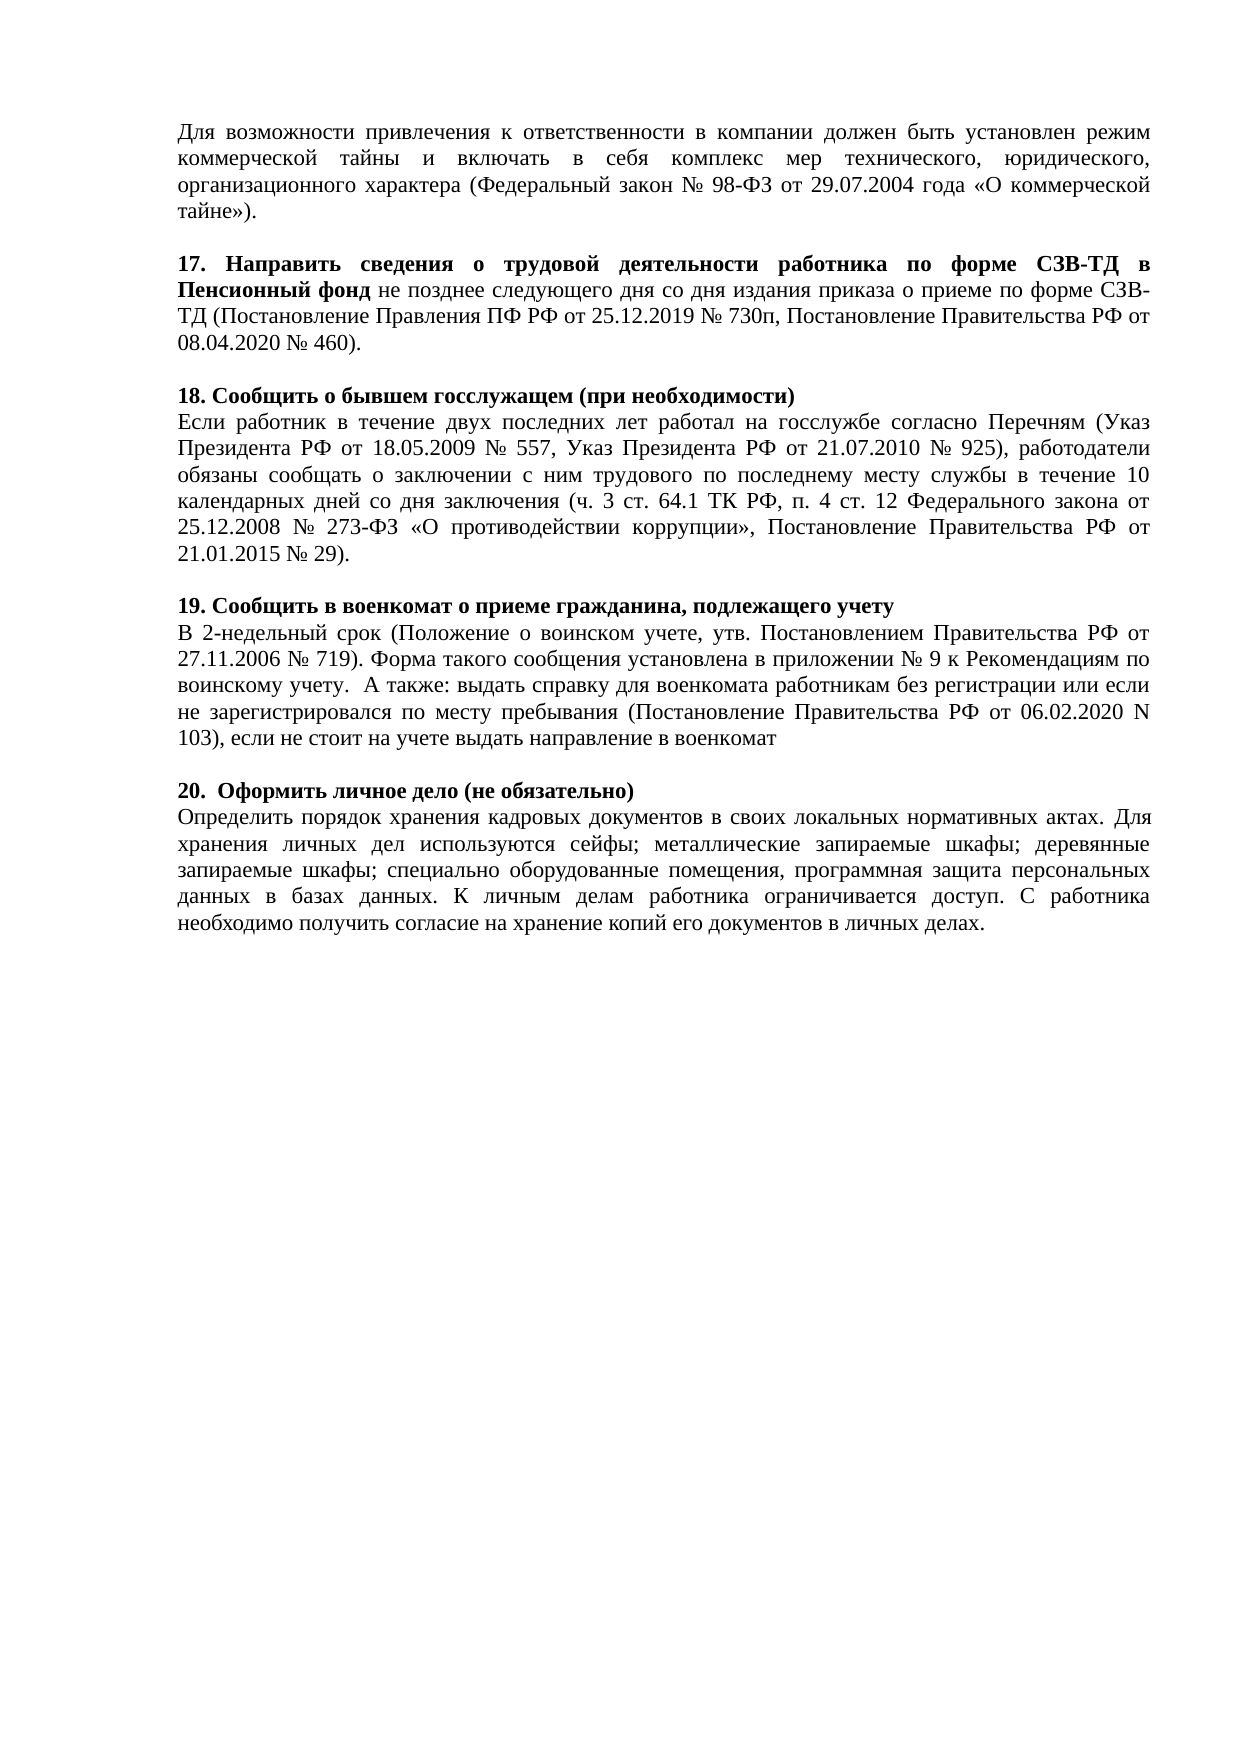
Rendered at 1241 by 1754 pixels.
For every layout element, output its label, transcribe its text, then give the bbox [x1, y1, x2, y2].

text Если работник в течение двух последних лет работал на госслужбе согласно Перечням (Указ Президента РФ от 18.05.2009 № 557, Указ Президента РФ от 21.07.2010 № 925), работодатели обязаны сообщать о заключении с ним трудового по последнему месту службы в течение 10 календарных дней со дня заключения (ч. 3 ст. 64.1 ТК РФ, п. 4 ст. 12 Федерального закона от 25.12.2008 № 273-ФЗ «О противодействии коррупции», Постановление Правительства РФ от 21.01.2015 № 29). [177, 408, 1152, 566]
text В 2-недельный срок (Положение о воинском учете, утв. Постановлением Правительства РФ от 27.11.2006 № 719). Форма такого сообщения установлена в приложении № 9 к Рекомендациям по воинскому учету. А также: выдать справку для военкомата работникам без регистрации или если не зарегистрировался по месту пребывания (Постановление Правительства РФ от 06.02.2020 N 103), если не стоит на учете выдать направление в военкомат [177, 619, 1152, 751]
text Определить порядок хранения кадровых документов в своих локальных нормативных актах. Для хранения личных дел используются сейфы; металлические запираемые шкафы; деревянные запираемые шкафы; специально оборудованные помещения, программная защита персональных данных в базах данных. К личным делам работника ограничивается доступ. С работника необходимо получить согласие на хранение копий его документов в личных делах. [177, 803, 1152, 935]
text 20. Оформить личное дело (не обязательно) [177, 777, 1152, 803]
text Для возможности привлечения к ответственности в компании должен быть установлен режим коммерческой тайны и включать в себя комплекс мер технического, юридического, организационного характера (Федеральный закон № 98-ФЗ от 29.07.2004 года «О коммерческой тайне»). [177, 118, 1152, 223]
text 19. Сообщить в военкомат о приеме гражданина, подлежащего учету [177, 592, 1152, 619]
text 18. Сообщить о бывшем госслужащем (при необходимости) [177, 382, 1152, 408]
text 17. Направить сведения о трудовой деятельности работника по форме СЗВ-ТД в Пенсионный фонд не позднее следующего дня со дня издания приказа о приеме по форме СЗВ-ТД (Постановление Правления ПФ РФ от 25.12.2019 № 730п, Постановление Правительства РФ от 08.04.2020 № 460). [177, 250, 1152, 355]
